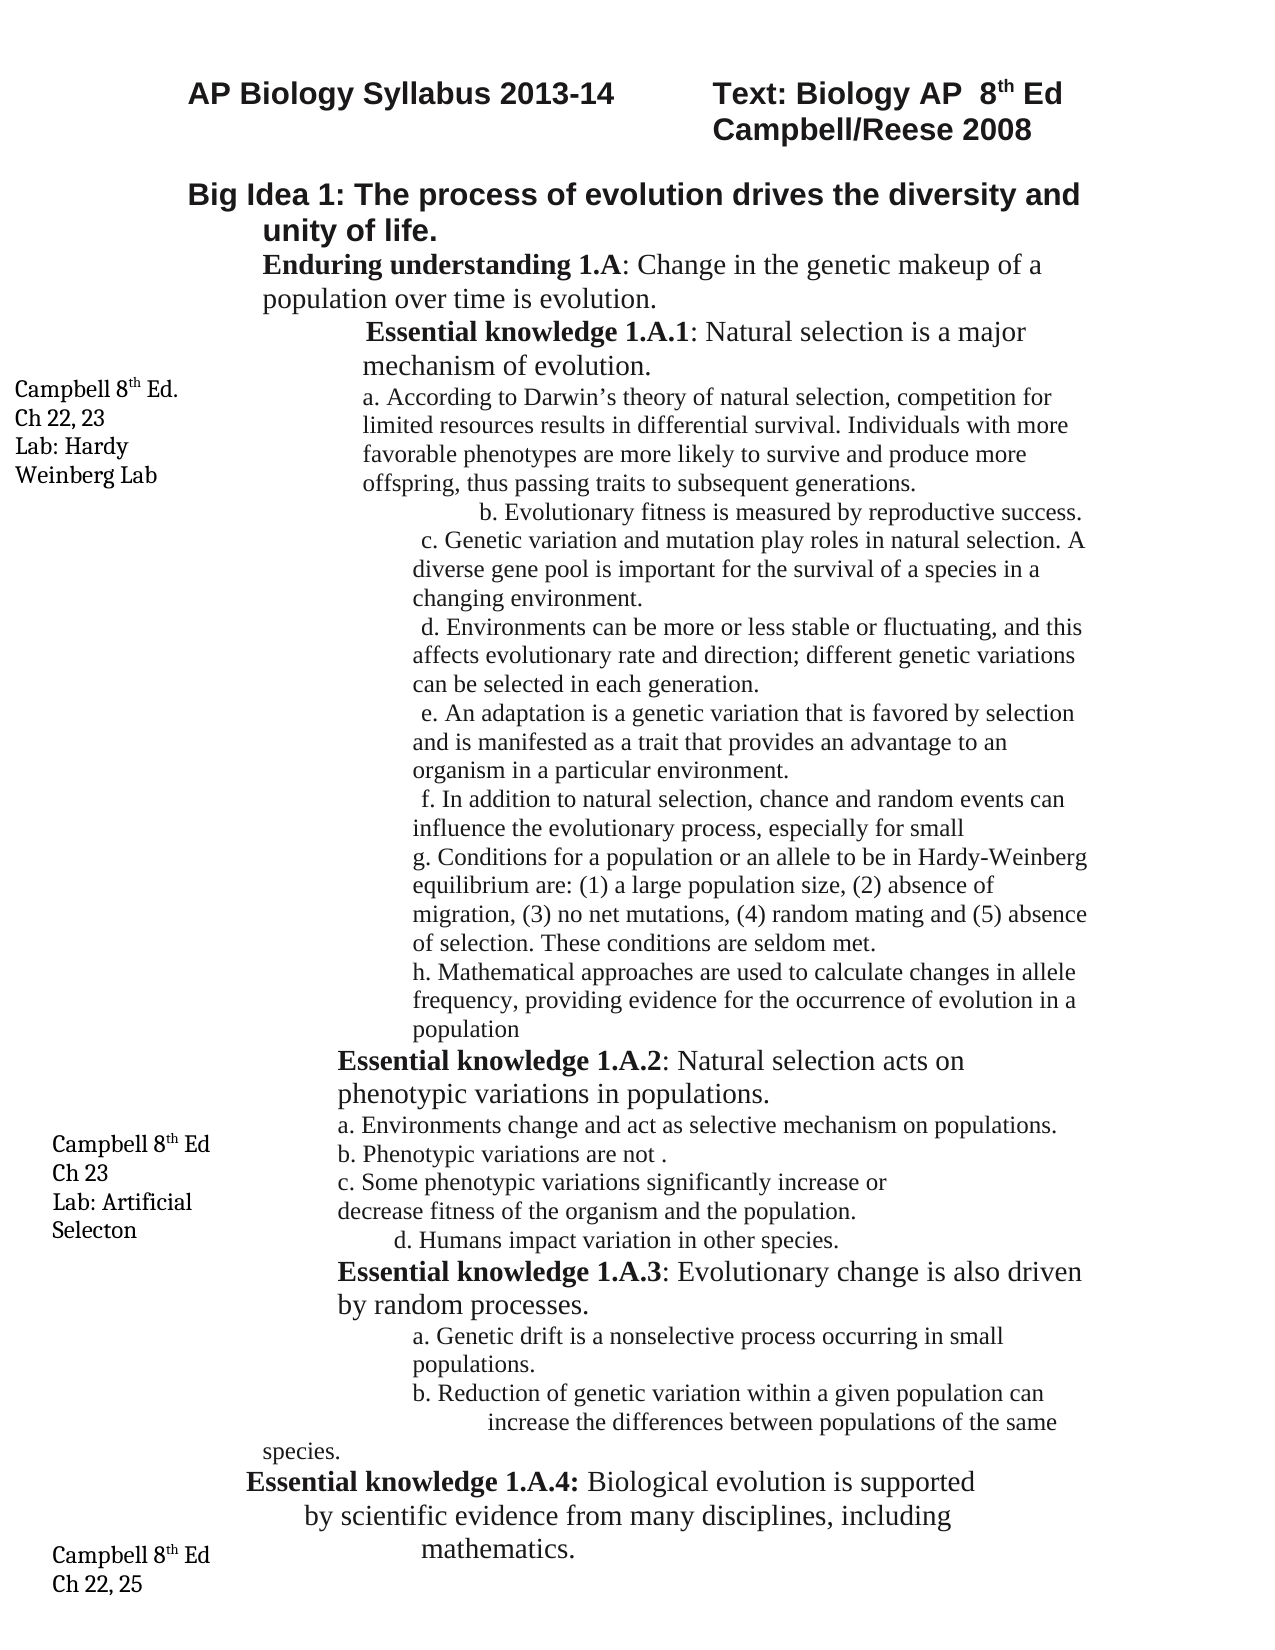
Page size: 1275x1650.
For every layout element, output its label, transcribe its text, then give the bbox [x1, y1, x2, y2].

text b. Evolutionary fitness is measured by reproductive success. [187, 497, 1087, 525]
text a. Genetic drift is a nonselective process occurring in small populations. [412, 1321, 1087, 1378]
text c. Genetic variation and mutation play roles in natural selection. A diverse gene pool is important for the survival of a species in a changing environment. [187, 525, 1087, 612]
text g. Conditions for a population or an allele to be in Hardy-Weinberg equilibrium are: (1) a large population size, (2) absence of migration, (3) no net mutations, (4) random mating and (5) absence of selection. These conditions are seldom met. [412, 842, 1087, 957]
text Campbell/Reese 2008 [187, 111, 1087, 147]
text Essential knowledge 1.A.3: Evolutionary change is also driven by random processes. [337, 1254, 1087, 1321]
text Essential knowledge 1.A.2: Natural selection acts on [337, 1043, 1087, 1076]
text d. Environments can be more or less stable or fluctuating, and this affects evolutionary rate and direction; different genetic variations can be selected in each generation. [412, 612, 1087, 698]
text a. According to Darwin’s theory of natural selection, competition for limited resources results in differential survival. Individuals with more favorable phenotypes are more likely to survive and produce more offspring, thus passing traits to subsequent generations. [362, 382, 1087, 497]
text d. Humans impact variation in other species. [187, 1225, 1087, 1254]
text AP Biology Syllabus 2013-14 Text: Biology AP 8th Ed [187, 75, 1087, 111]
text e. An adaptation is a genetic variation that is favored by selection and is manifested as a trait that provides an advantage to an organism in a particular environment. [412, 698, 1087, 784]
text Essential knowledge 1.A.4: Biological evolution is supported by scientific evidence from many disciplines, including mathematics. [187, 1464, 1087, 1565]
text Enduring understanding 1.A: Change in the genetic makeup of a population over time is evolution. [262, 247, 1087, 314]
text Essential knowledge 1.A.1: Natural selection is a major mechanism of evolution. [362, 314, 1087, 382]
text c. Some phenotypic variations significantly increase or [337, 1167, 1087, 1196]
text decrease fitness of the organism and the population. [337, 1196, 1087, 1225]
text phenotypic variations in populations. [337, 1076, 1087, 1110]
text a. Environments change and act as selective mechanism on populations. [337, 1110, 1087, 1139]
text f. In addition to natural selection, chance and random events can influence the evolutionary process, especially for small [412, 784, 1087, 842]
text Big Idea 1: The process of evolution drives the diversity and unity of life. [187, 176, 1087, 247]
text b. Phenotypic variations are not . [337, 1139, 1087, 1167]
text b. Reduction of genetic variation within a given population can increase the differences between populations of the same species. [262, 1378, 1087, 1464]
text h. Mathematical approaches are used to calculate changes in allele frequency, providing evidence for the occurrence of evolution in a population [412, 957, 1087, 1043]
